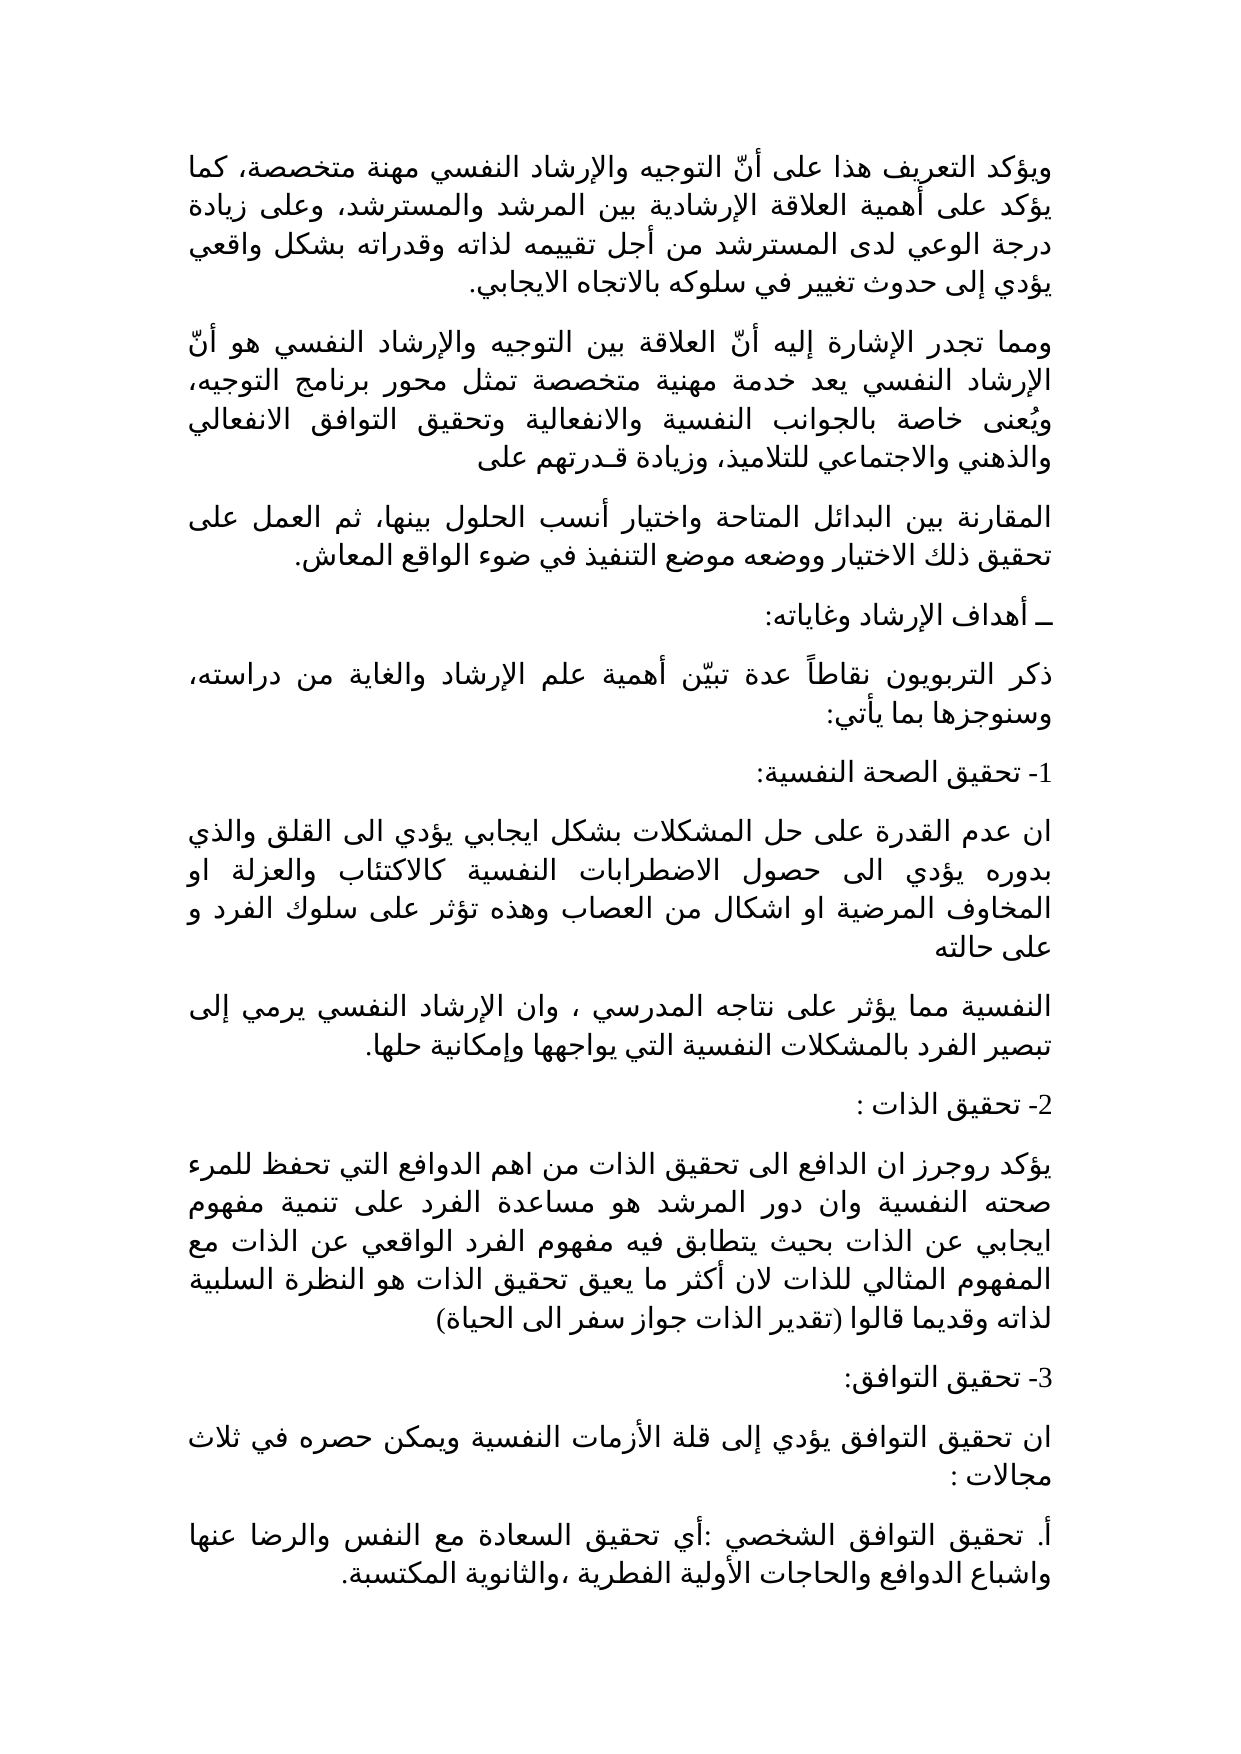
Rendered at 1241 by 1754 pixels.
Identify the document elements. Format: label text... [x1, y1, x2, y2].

text 3- تحقيق التوافق: [187, 1360, 1053, 1394]
text ان تحقيق التوافق يؤدي إلى قلة الأزمات النفسية ويمكن حصره في ثلاث مجالات : [187, 1420, 1053, 1492]
text 1- تحقيق الصحة النفسية: [187, 755, 1053, 789]
text ــ أهداف الإرشاد وغاياته: [187, 598, 1053, 631]
text 2- تحقيق الذات : [187, 1087, 1053, 1121]
text ذكر التربويون نقاطاً عدة تبيّن أهمية علم الإرشاد والغاية من دراسته، وسنوجزها بما يأتي: [187, 657, 1053, 729]
text يؤكد روجرز ان الدافع الى تحقيق الذات من اهم الدوافع التي تحفظ للمرء صحته النفسية وان دور المرشد هو مساعدة الفرد على تنمية مفهوم ايجابي عن الذات بحيث يتطابق فيه مفهوم الفرد الواقعي عن الذات مع المفهوم المثالي للذات لان أكثر ما يعيق تحقيق الذات هو النظرة السلبية لذاته وقديما قالوا (تقدير الذات جواز سفر الى الحياة) [187, 1147, 1053, 1334]
text ومما تجدر الإشارة إليه أنّ العلاقة بين التوجيه والإرشاد النفسي هو أنّ الإرشاد النفسي يعد خدمة مهنية متخصصة تمثل محور برنامج التوجيه، ويُعنى خاصة بالجوانب النفسية والانفعالية وتحقيق التوافق الانفعالي والذهني والاجتماعي للتلاميذ، وزيادة قـدرتهم على [187, 325, 1053, 474]
text ويؤكد التعريف هذا على أنّ التوجيه والإرشاد النفسي مهنة متخصصة، كما يؤكد على أهمية العلاقة الإرشادية بين المرشد والمسترشد، وعلى زيادة درجة الوعي لدى المسترشد من أجل تقييمه لذاته وقدراته بشكل واقعي يؤدي إلى حدوث تغيير في سلوكه بالاتجاه الايجابي. [187, 150, 1053, 299]
text المقارنة بين البدائل المتاحة واختيار أنسب الحلول بينها، ثم العمل على تحقيق ذلك الاختيار ووضعه موضع التنفيذ في ضوء الواقع المعاش. [187, 500, 1053, 572]
text النفسية مما يؤثر على نتاجه المدرسي ، وان الإرشاد النفسي يرمي إلى تبصير الفرد بالمشكلات النفسية التي يواجهها وإمكانية حلها. [187, 989, 1053, 1062]
text أ‌. تحقيق التوافق الشخصي :أي تحقيق السعادة مع النفس والرضا عنها واشباع الدوافع والحاجات الأولية الفطرية ،والثانوية المكتسبة. [187, 1518, 1053, 1590]
text ان عدم القدرة على حل المشكلات بشكل ايجابي يؤدي الى القلق والذي بدوره يؤدي الى حصول الاضطرابات النفسية كالاكتئاب والعزلة او المخاوف المرضية او اشكال من العصاب وهذه تؤثر على سلوك الفرد و على حالته [187, 814, 1053, 964]
